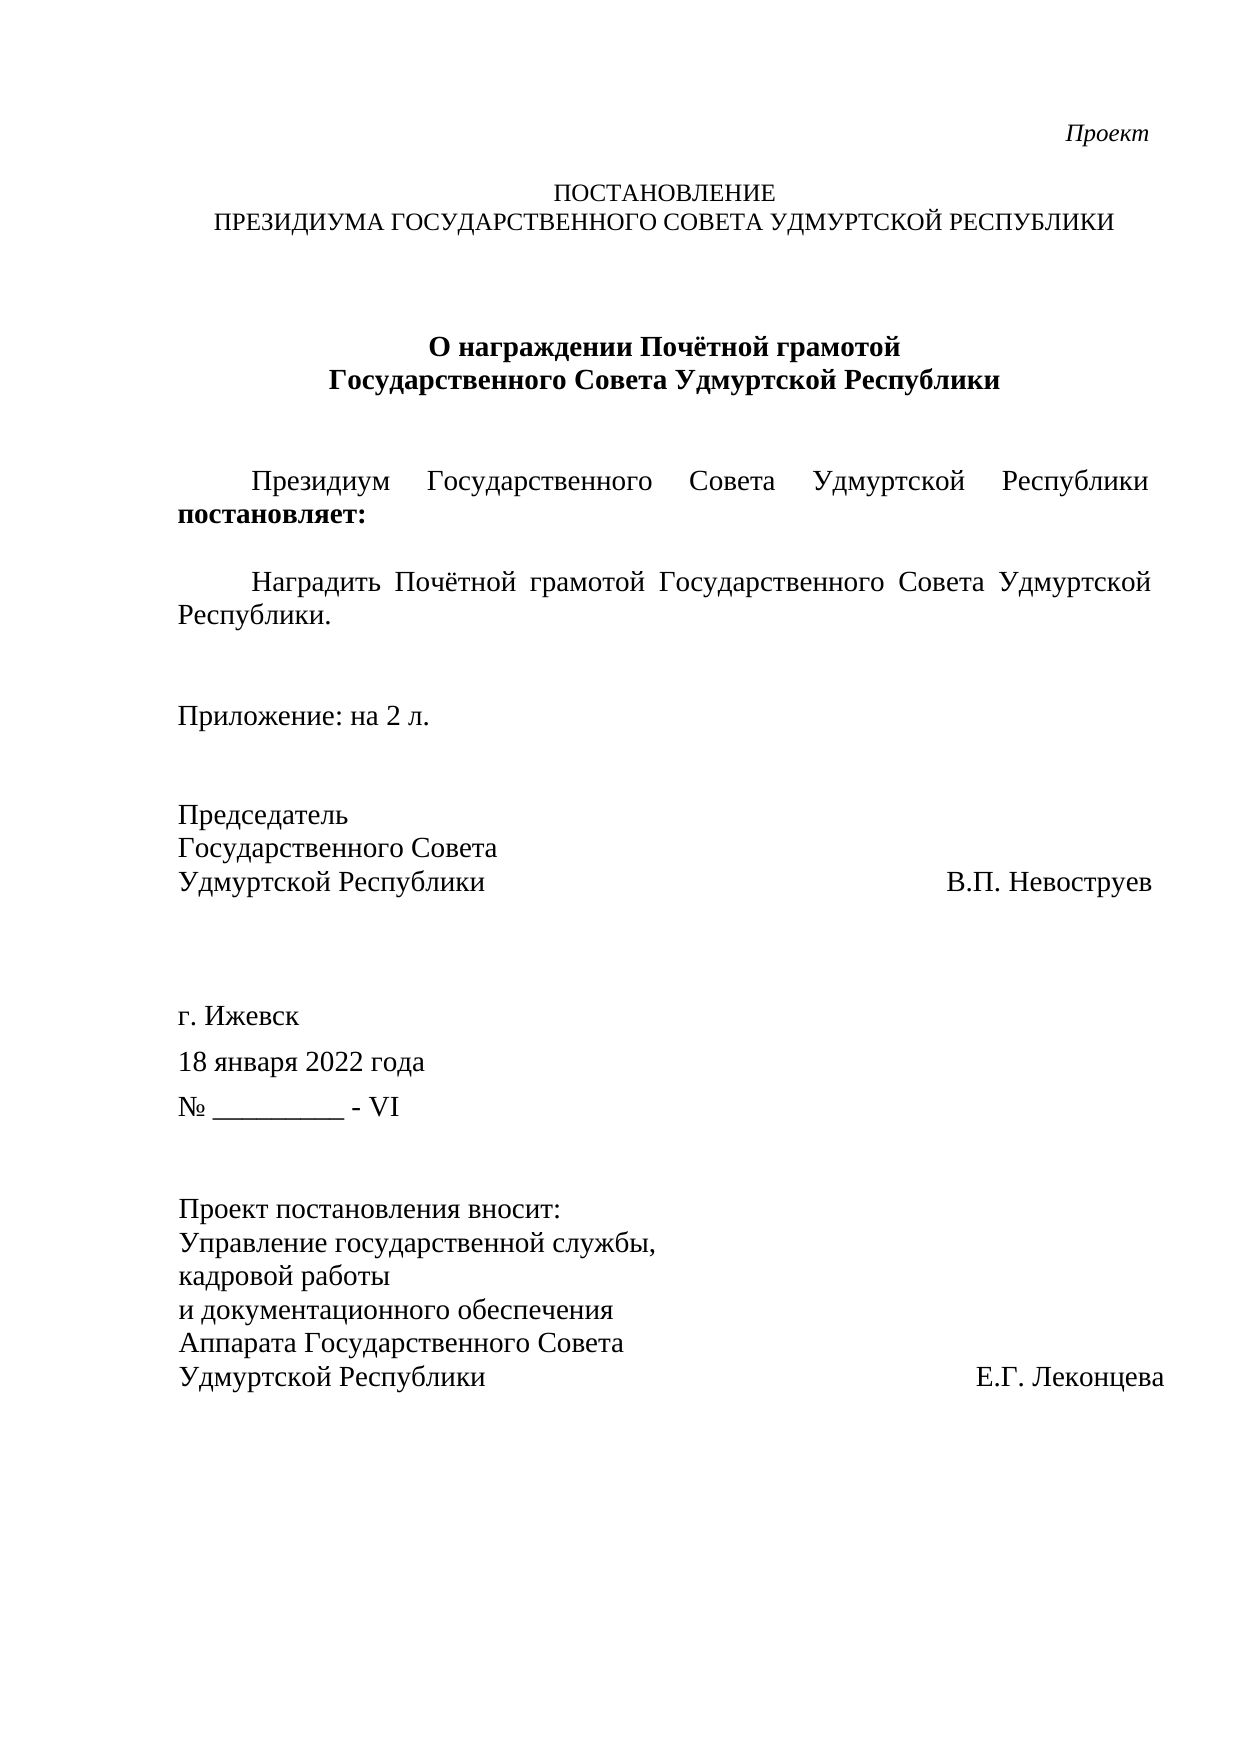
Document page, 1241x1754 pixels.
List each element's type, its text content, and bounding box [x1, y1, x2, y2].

text Приложение: на 2 л. [177, 698, 1152, 731]
text Президиум Государственного Совета Удмуртской Республики [177, 463, 1152, 497]
table_header Председатель Государственного Совета Удмуртской Республики [177, 796, 666, 898]
text Проект [177, 118, 1152, 147]
text Наградить Почётной грамотой Государственного Совета Удмуртской Республики. [177, 564, 1152, 631]
table_header В.П. Невоструев [666, 796, 1153, 898]
table_header г. Ижевск [177, 964, 1167, 1033]
text постановляет: [177, 497, 1152, 530]
text ПОСТАНОВЛЕНИЕ ПРЕЗИДИУМА ГОСУДАРСТВЕННОГО СОВЕТА УДМУРТСКОЙ РЕСПУБЛИКИ [177, 178, 1152, 236]
table_cell [177, 1123, 1167, 1394]
table_cell № _________ - VI [177, 1078, 1167, 1123]
text О награждении Почётной грамотой Государственного Совета Удмуртской Республики [177, 329, 1152, 396]
table_cell 18 января 2022 года [177, 1033, 1167, 1078]
